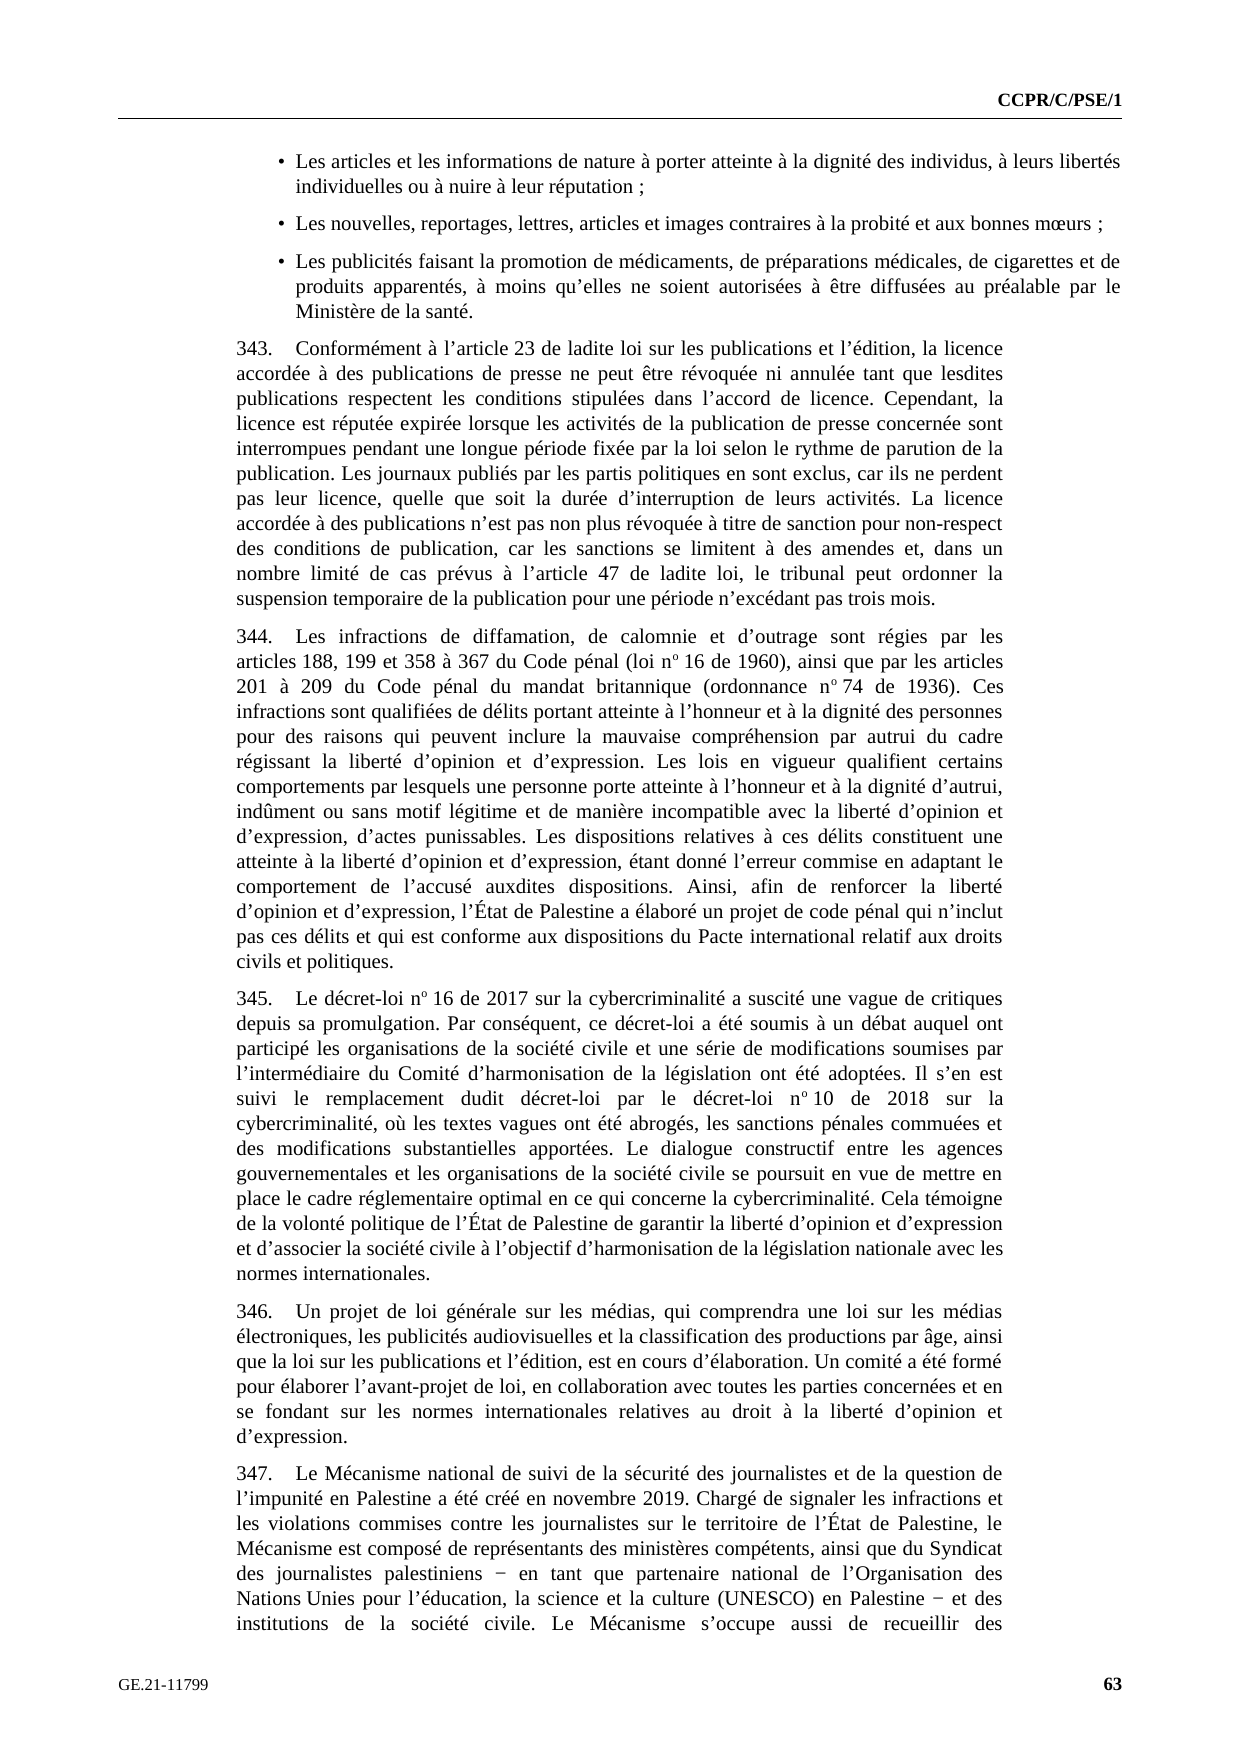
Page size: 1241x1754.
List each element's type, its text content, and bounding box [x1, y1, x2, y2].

text 346. Un projet de loi générale sur les médias, qui comprendra une loi sur les médias électroniques, les publicités audiovisuelles et la classification des productions par âge, ainsi que la loi sur les publications et l’édition, est en cours d’élaboration. Un comité a été formé pour élaborer l’avant-projet de loi, en collaboration avec toutes les parties concernées et en se fondant sur les normes internationales relatives au droit à la liberté d’opinion et d’expression. [236, 1298, 1004, 1448]
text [236, 1460, 1004, 1635]
text Les articles et les informations de nature à porter atteinte à la dignité des individus, à leurs libertés individuelles ou à nuire à leur réputation ; [278, 148, 1122, 198]
text 345. Le décret-loi no 16 de 2017 sur la cybercriminalité a suscité une vague de critiques depuis sa promulgation. Par conséquent, ce décret-loi a été soumis à un débat auquel ont participé les organisations de la société civile et une série de modifications soumises par l’intermédiaire du Comité d’harmonisation de la législation ont été adoptées. Il s’en est suivi le remplacement dudit décret-loi par le décret-loi no 10 de 2018 sur la cybercriminalité, où les textes vagues ont été abrogés, les sanctions pénales commuées et des modifications substantielles apportées. Le dialogue constructif entre les agences gouvernementales et les organisations de la société civile se poursuit en vue de mettre en place le cadre réglementaire optimal en ce qui concerne la cybercriminalité. Cela témoigne de la volonté politique de l’État de Palestine de garantir la liberté d’opinion et d’expression et d’associer la société civile à l’objectif d’harmonisation de la législation nationale avec les normes internationales. [236, 985, 1004, 1285]
text Les publicités faisant la promotion de médicaments, de préparations médicales, de cigarettes et de produits apparentés, à moins qu’elles ne soient autorisées à être diffusées au préalable par le Ministère de la santé. [278, 248, 1122, 323]
text 344. Les infractions de diffamation, de calomnie et d’outrage sont régies par les articles 188, 199 et 358 à 367 du Code pénal (loi no 16 de 1960), ainsi que par les articles 201 à 209 du Code pénal du mandat britannique (ordonnance no 74 de 1936). Ces infractions sont qualifiées de délits portant atteinte à l’honneur et à la dignité des personnes pour des raisons qui peuvent inclure la mauvaise compréhension par autrui du cadre régissant la liberté d’opinion et d’expression. Les lois en vigueur qualifient certains comportements par lesquels une personne porte atteinte à l’honneur et à la dignité d’autrui, indûment ou sans motif légitime et de manière incompatible avec la liberté d’opinion et d’expression, d’actes punissables. Les dispositions relatives à ces délits constituent une atteinte à la liberté d’opinion et d’expression, étant donné l’erreur commise en adaptant le comportement de l’accusé auxdites dispositions. Ainsi, afin de renforcer la liberté d’opinion et d’expression, l’État de Palestine a élaboré un projet de code pénal qui n’inclut pas ces délits et qui est conforme aux dispositions du Pacte international relatif aux droits civils et politiques. [236, 623, 1004, 973]
text Les nouvelles, reportages, lettres, articles et images contraires à la probité et aux bonnes mœurs ; [278, 210, 1122, 235]
text 343. Conformément à l’article 23 de ladite loi sur les publications et l’édition, la licence accordée à des publications de presse ne peut être révoquée ni annulée tant que lesdites publications respectent les conditions stipulées dans l’accord de licence. Cependant, la licence est réputée expirée lorsque les activités de la publication de presse concernée sont interrompues pendant une longue période fixée par la loi selon le rythme de parution de la publication. Les journaux publiés par les partis politiques en sont exclus, car ils ne perdent pas leur licence, quelle que soit la durée d’interruption de leurs activités. La licence accordée à des publications n’est pas non plus révoquée à titre de sanction pour non-respect des conditions de publication, car les sanctions se limitent à des amendes et, dans un nombre limité de cas prévus à l’article 47 de ladite loi, le tribunal peut ordonner la suspension temporaire de la publication pour une période n’excédant pas trois mois. [236, 335, 1004, 610]
